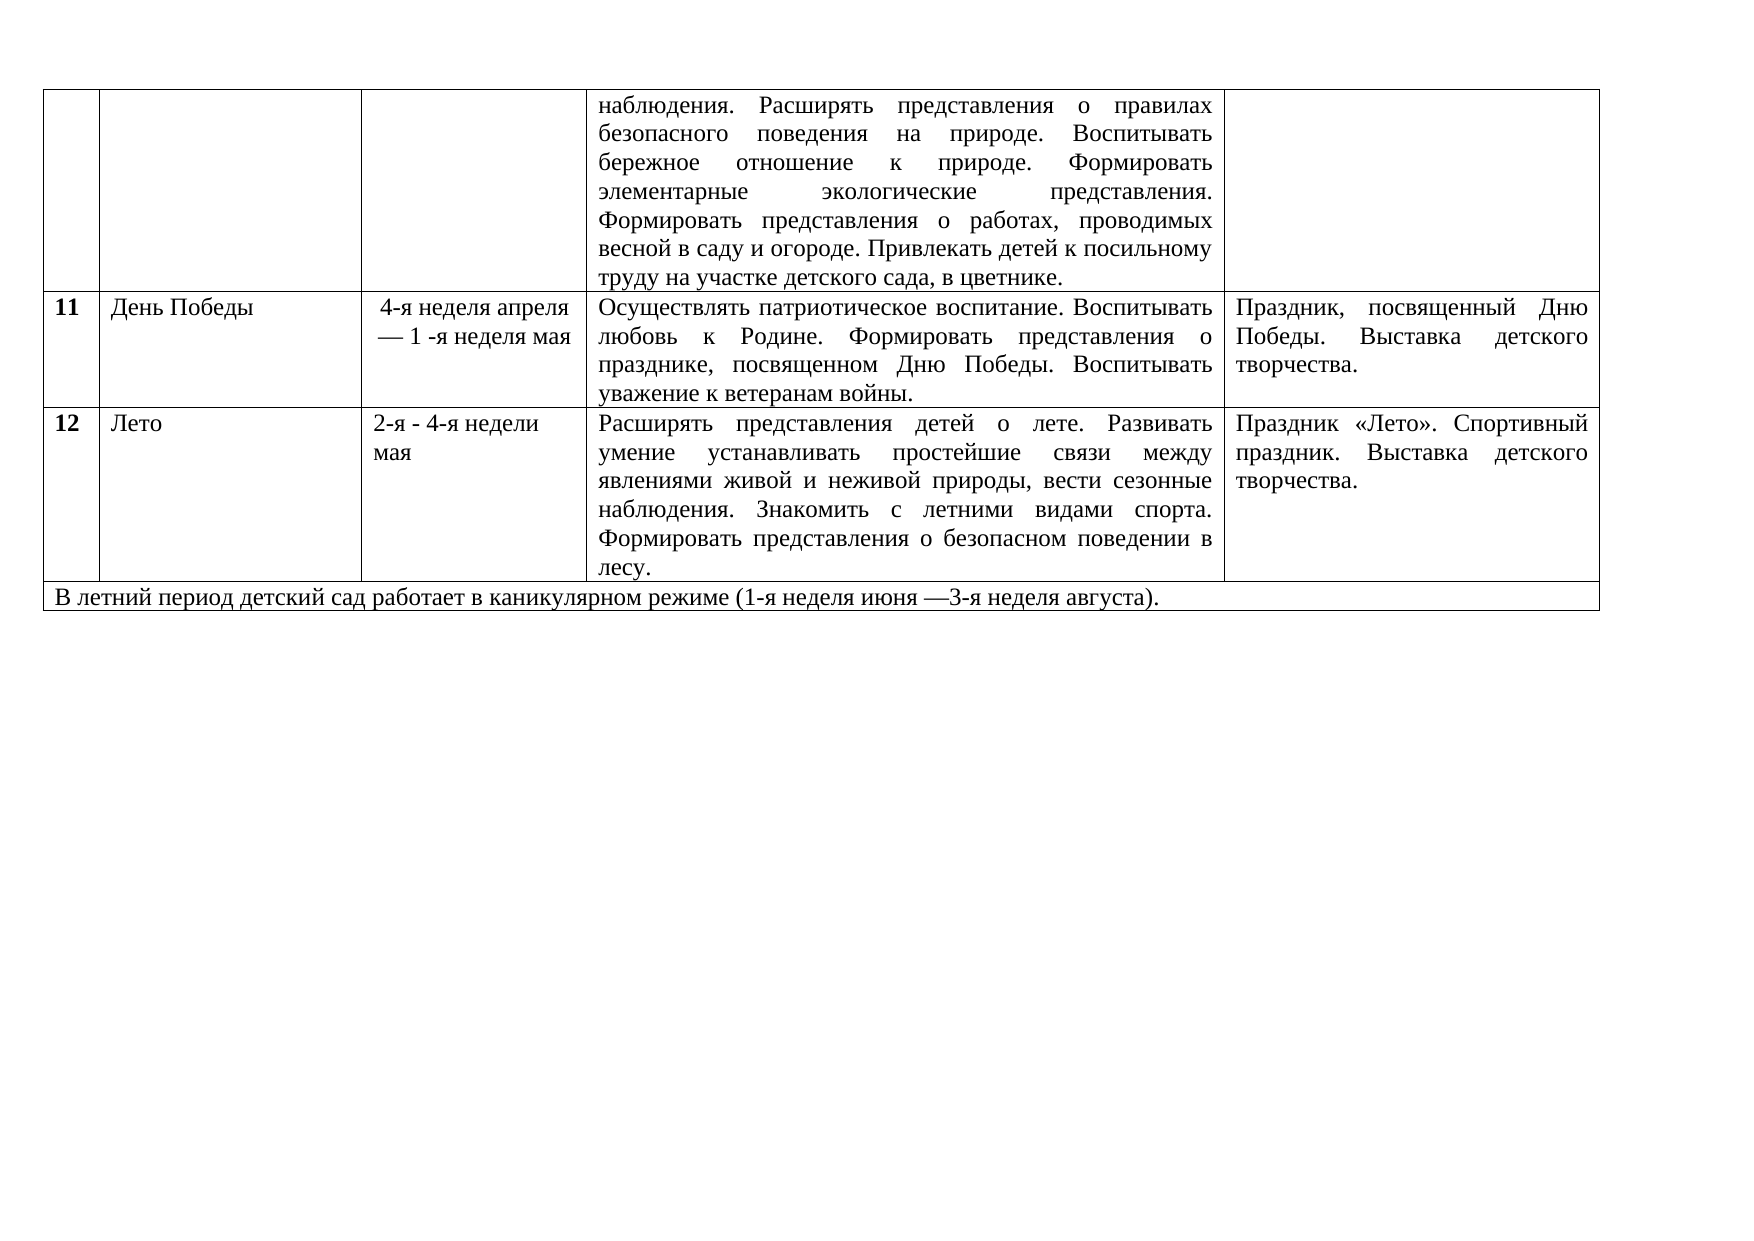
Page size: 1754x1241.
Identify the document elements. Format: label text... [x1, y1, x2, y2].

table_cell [587, 90, 1224, 291]
table_cell 10 [44, 90, 99, 291]
table_cell 12 [44, 408, 99, 581]
table_cell Лето [100, 408, 361, 581]
table_cell 4-я неделя апреля — 1 -я неделя мая [362, 292, 586, 407]
table_cell Праздник «Лето». Спортивный праздник. Выставка детского творчества. [1225, 408, 1599, 581]
table_cell День Победы [100, 292, 361, 407]
table_cell 2-я - 4-я недели мая [362, 408, 586, 581]
table_cell Расширять представления детей о лете. Развивать умение устанавливать простейшие связи между явлениями живой и неживой природы, вести сезонные наблюдения. Знакомить с летними видами спорта. Формировать представления о безопасном поведении в лесу. [587, 408, 1224, 581]
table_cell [100, 90, 361, 291]
table_cell Осуществлять патриотическое воспитание. Воспитывать любовь к Родине. Формировать представления о празднике, посвященном Дню Победы. Воспитывать уважение к ветеранам войны. [587, 292, 1224, 407]
table_cell Праздник, посвященный Дню Победы. Выставка детского творчества. [1225, 292, 1599, 407]
table_cell 11 [44, 292, 99, 407]
table_cell В летний период детский сад работает в каникулярном режиме (1-я неделя июня —3-я неделя августа). [44, 582, 1599, 610]
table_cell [362, 90, 586, 291]
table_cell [1225, 90, 1599, 291]
